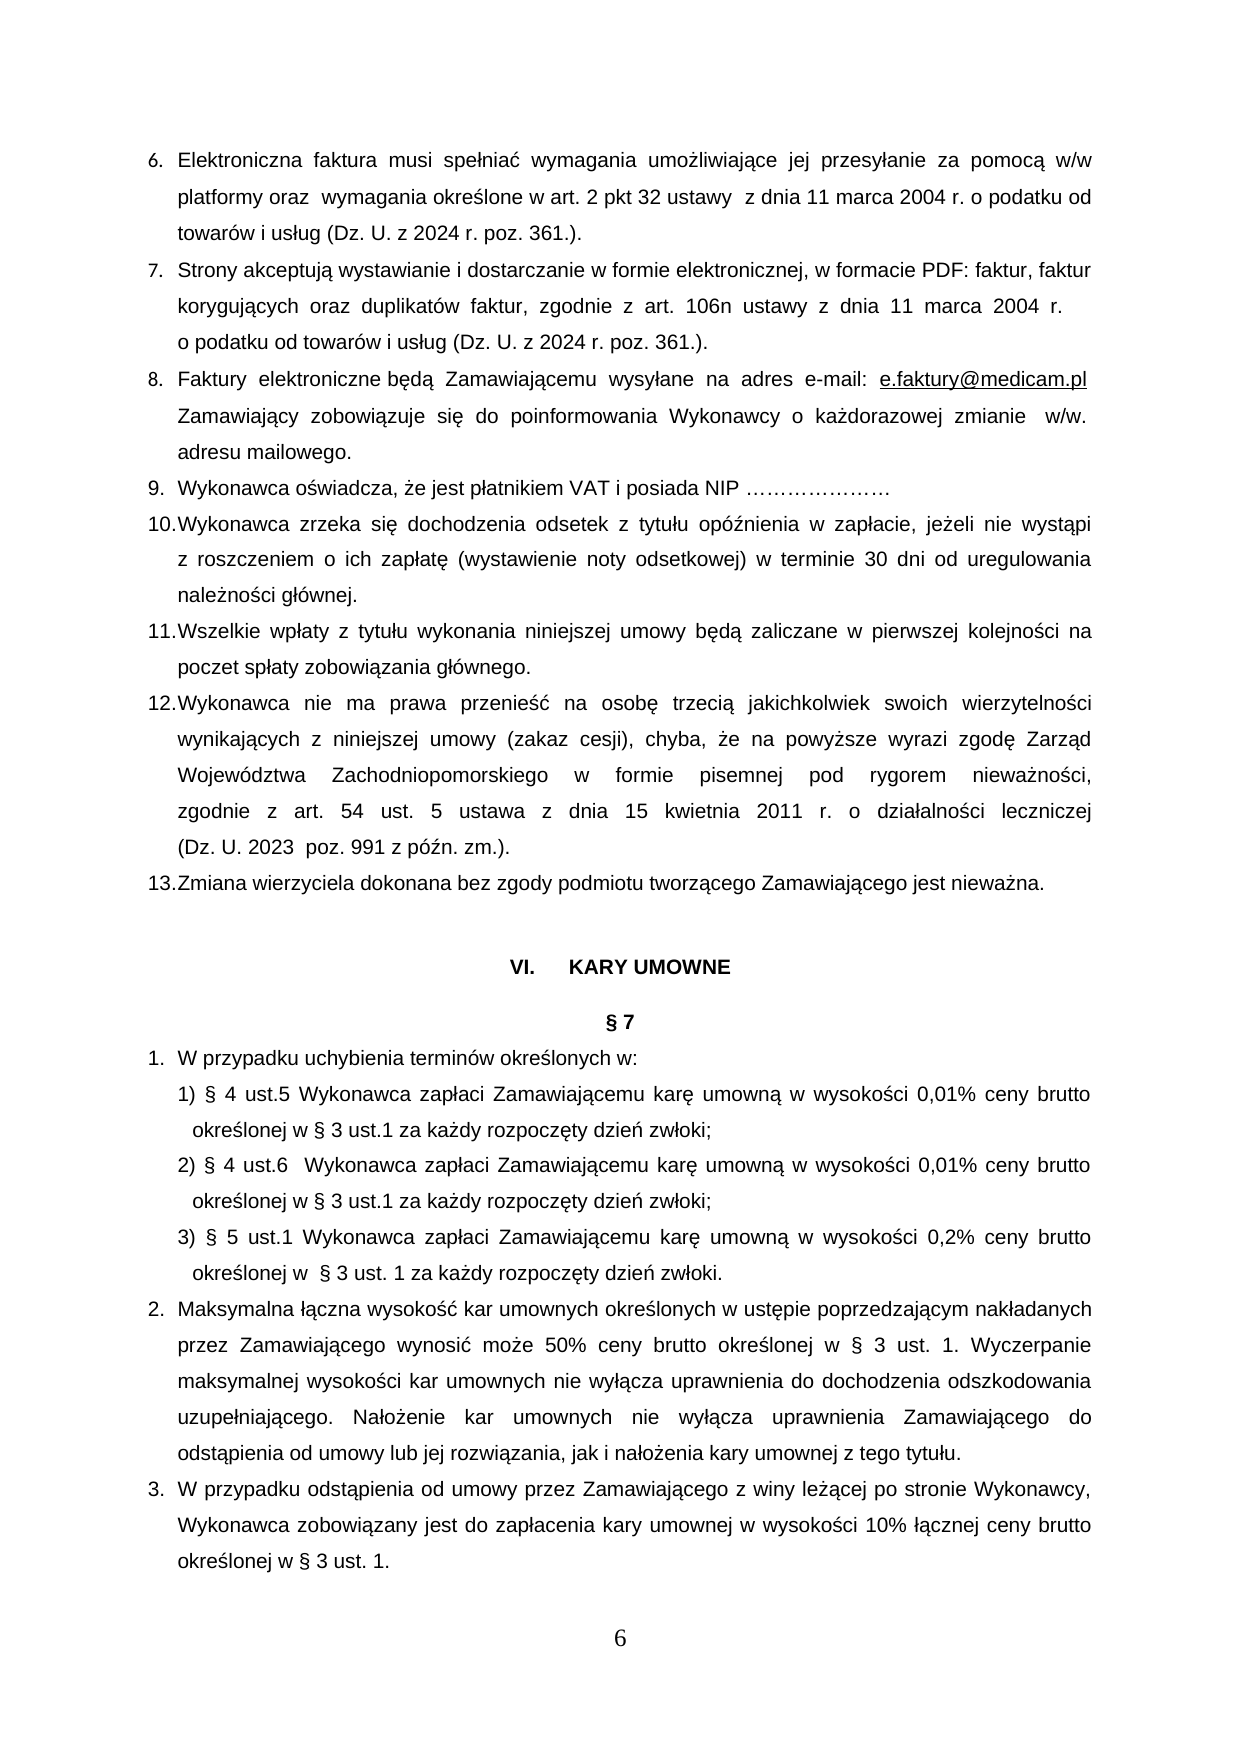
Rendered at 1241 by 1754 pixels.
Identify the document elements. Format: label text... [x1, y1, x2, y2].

title Elektroniczna faktura musi spełniać wymagania umożliwiające jej przesyłanie za pomocą w/w platformy oraz wymagania określone w art. 2 pkt 32 ustawy z dnia 11 marca 2004 r. o podatku od towarów i usług (Dz. U. z 2024 r. poz. 361.). [148, 148, 1093, 245]
text 3) § 5 ust.1 Wykonawca zapłaci Zamawiającemu karę umowną w wysokości 0,2% ceny brutto określonej w § 3 ust. 1 za każdy rozpoczęty dzień zwłoki. [177, 1225, 1093, 1285]
list W przypadku uchybienia terminów określonych w: [148, 1046, 1093, 1069]
list W przypadku odstąpienia od umowy przez Zamawiającego z winy leżącej po stronie Wykonawcy, Wykonawca zobowiązany jest do zapłacenia kary umownej w wysokości 10% łącznej ceny brutto określonej w § 3 ust. 1. [148, 1477, 1093, 1573]
title Wykonawca zrzeka się dochodzenia odsetek z tytułu opóźnienia w zapłacie, jeżeli nie wystąpi z roszczeniem o ich zapłatę (wystawienie noty odsetkowej) w terminie 30 dni od uregulowania należności głównej. [148, 511, 1093, 607]
title Wykonawca oświadcza, że jest płatnikiem VAT i posiada NIP ………………… [148, 475, 1093, 499]
text 1) § 4 ust.5 Wykonawca zapłaci Zamawiającemu karę umowną w wysokości 0,01% ceny brutto określonej w § 3 ust.1 za każdy rozpoczęty dzień zwłoki; [177, 1081, 1093, 1141]
title Faktury elektroniczne będą Zamawiającemu wysyłane na adres e-mail: e.faktury@medicam.pl Zamawiający zobowiązuje się do poinformowania Wykonawcy o każdorazowej zmianie w/w. adresu mailowego. [148, 366, 1093, 463]
title Zmiana wierzyciela dokonana bez zgody podmiotu tworzącego Zamawiającego jest nieważna. [148, 871, 1093, 895]
title Wszelkie wpłaty z tytułu wykonania niniejszej umowy będą zaliczane w pierwszej kolejności na poczet spłaty zobowiązania głównego. [148, 619, 1093, 679]
title Strony akceptują wystawianie i dostarczanie w formie elektronicznej, w formacie PDF: faktur, faktur korygujących oraz duplikatów faktur, zgodnie z art. 106n ustawy z dnia 11 marca 2004 r. o podatku od towarów i usług (Dz. U. z 2024 r. poz. 361.). [148, 257, 1093, 354]
text 2) § 4 ust.6 Wykonawca zapłaci Zamawiającemu karę umowną w wysokości 0,01% ceny brutto określonej w § 3 ust.1 za każdy rozpoczęty dzień zwłoki; [177, 1153, 1093, 1213]
list Maksymalna łączna wysokość kar umownych określonych w ustępie poprzedzającym nakładanych przez Zamawiającego wynosić może 50% ceny brutto określonej w § 3 ust. 1. Wyczerpanie maksymalnej wysokości kar umownych nie wyłącza uprawnienia do dochodzenia odszkodowania uzupełniającego. Nałożenie kar umownych nie wyłącza uprawnienia Zamawiającego do odstąpienia od umowy lub jej rozwiązania, jak i nałożenia kary umownej z tego tytułu. [148, 1297, 1093, 1465]
list KARY UMOWNE [148, 954, 1093, 978]
title Wykonawca nie ma prawa przenieść na osobę trzecią jakichkolwiek swoich wierzytelności wynikających z niniejszej umowy (zakaz cesji), chyba, że na powyższe wyrazi zgodę Zarząd Województwa Zachodniopomorskiego w formie pisemnej pod rygorem nieważności, zgodnie z art. 54 ust. 5 ustawa z dnia 15 kwietnia 2011 r. o działalności leczniczej (Dz. U. 2023 poz. 991 z późn. zm.). [148, 691, 1093, 859]
text § 7 [148, 1009, 1093, 1033]
